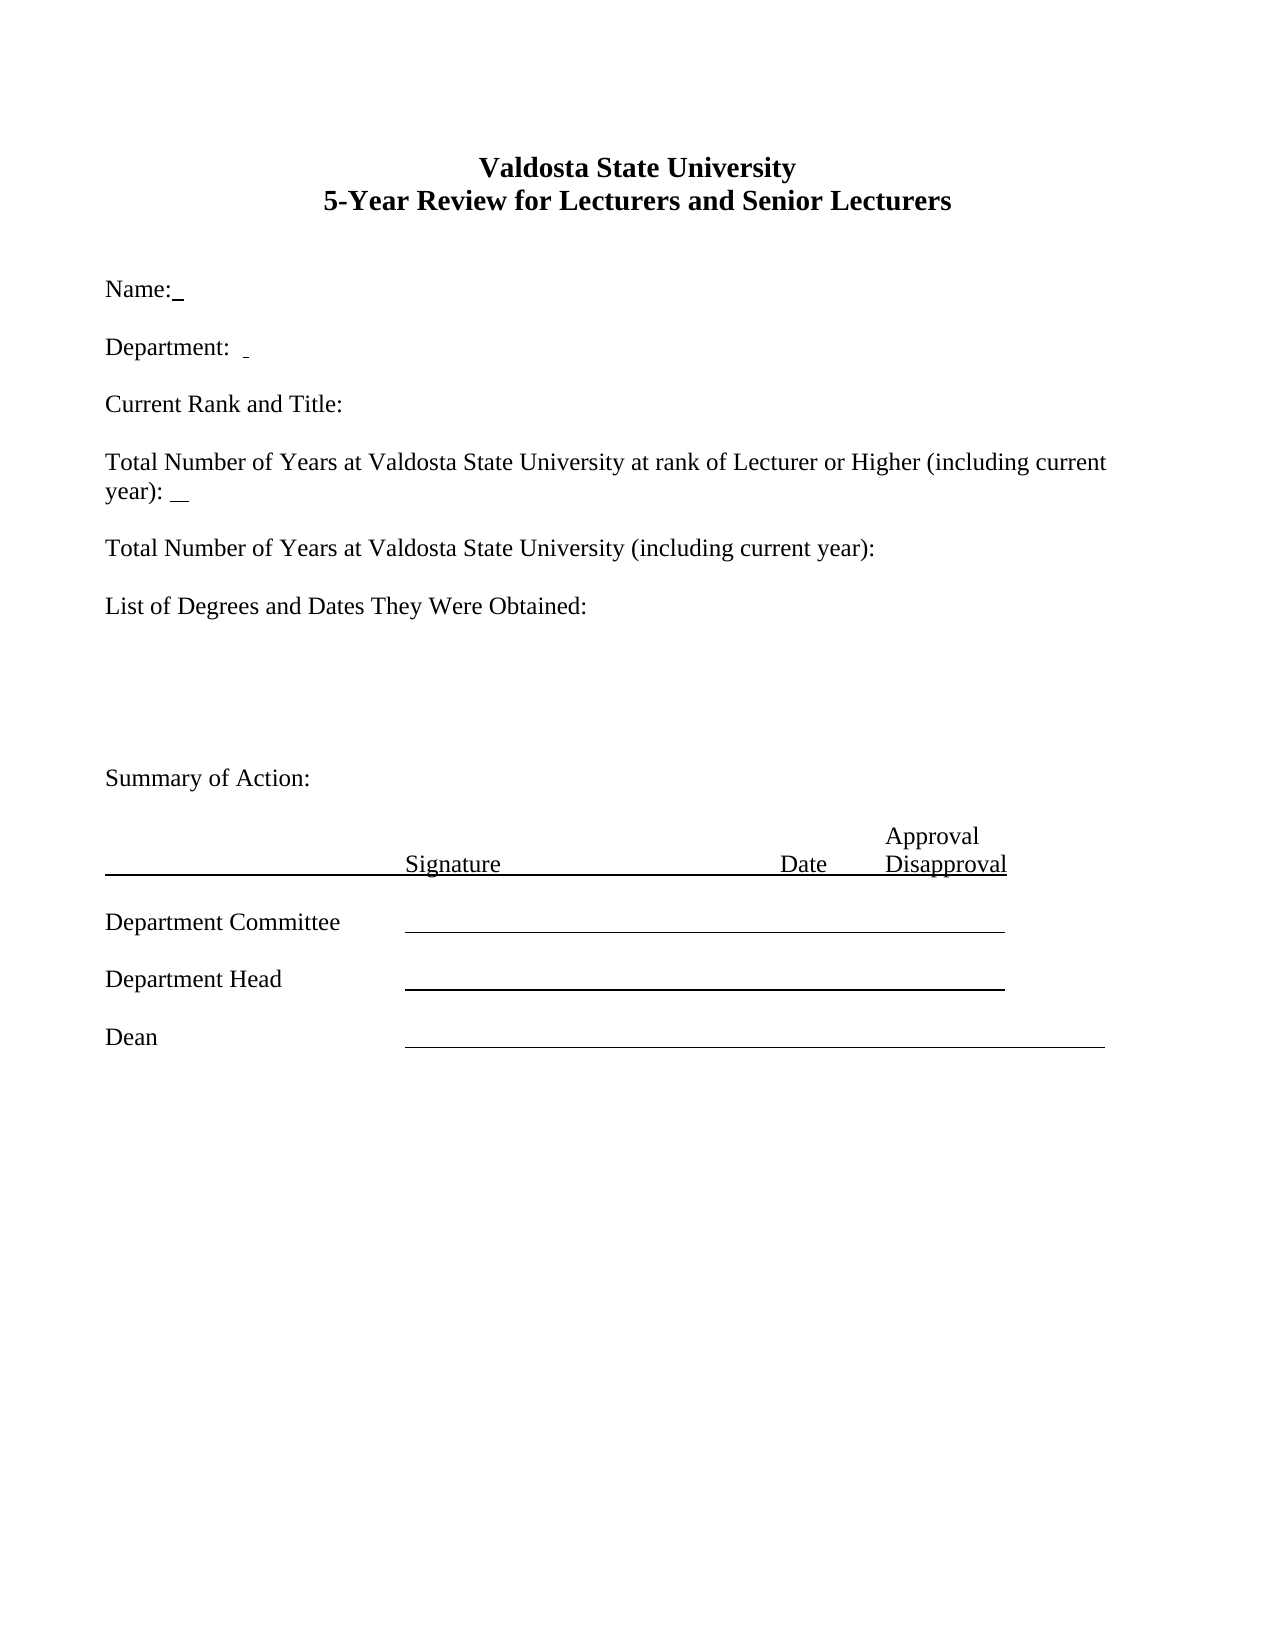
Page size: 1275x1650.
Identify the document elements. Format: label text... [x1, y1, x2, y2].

text Summary of Action: [105, 763, 1170, 792]
text Approval [885, 821, 1170, 849]
title Valdosta State University [105, 150, 1170, 183]
text Total Number of Years at Valdosta State University (including current year): [105, 533, 1170, 562]
text Department: [105, 332, 1170, 361]
text Dean [105, 1022, 1170, 1051]
title 5-Year Review for Lecturers and Senior Lecturers [105, 183, 1170, 217]
text Total Number of Years at Valdosta State University at rank of Lecturer or Higher (including current year): [105, 447, 1170, 504]
text Name: [105, 274, 1170, 303]
text Current Rank and Title: [105, 389, 1170, 418]
text Department Head [105, 964, 1170, 993]
text Department Committee [105, 907, 1170, 936]
text Signature Date Disapproval [105, 849, 1170, 878]
text List of Degrees and Dates They Were Obtained: [105, 591, 1170, 619]
